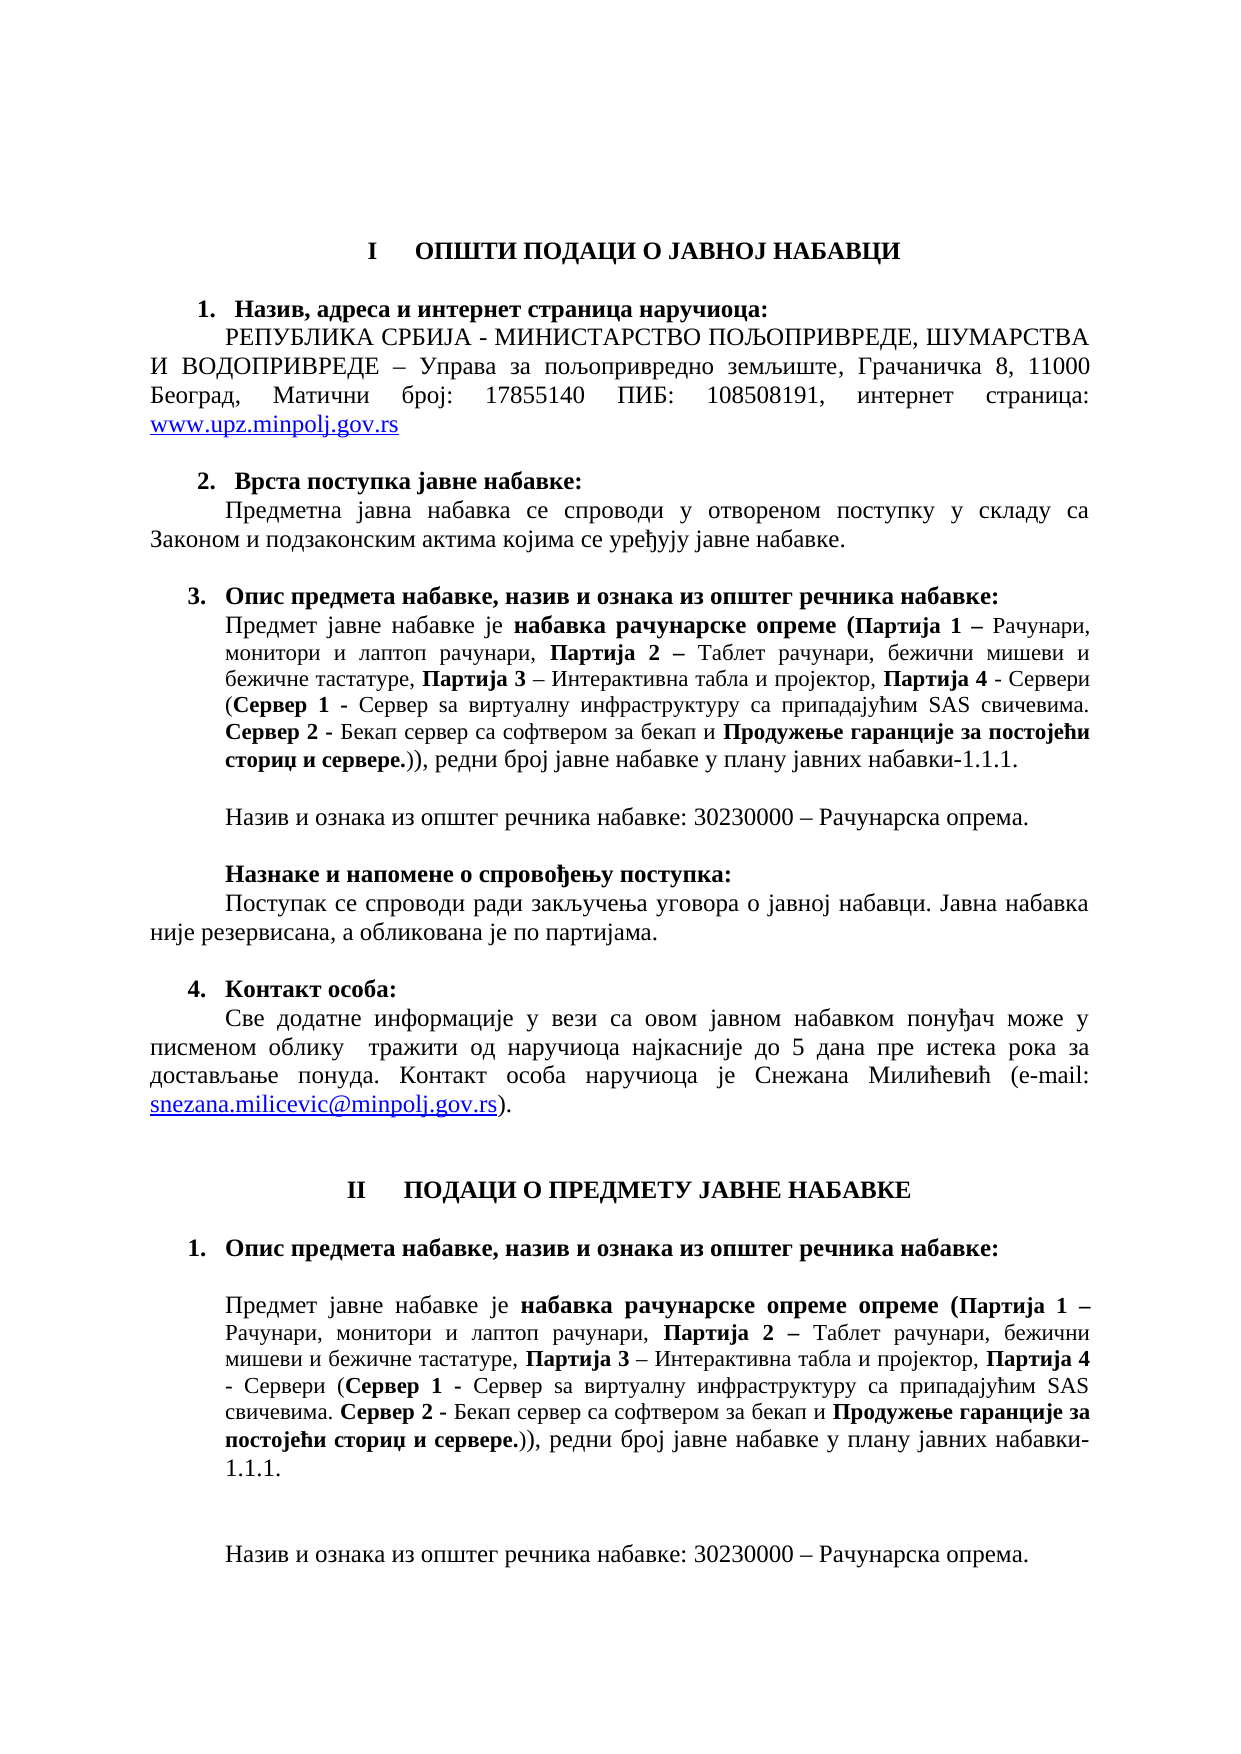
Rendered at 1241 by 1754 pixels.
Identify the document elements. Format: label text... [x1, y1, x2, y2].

text Предметна јавна набавка се спроводи у отвореном поступку у складу са Законом и подзаконским актима којима се уређују јавне набавке. [150, 495, 1090, 552]
list ПОДАЦИ О ПРЕДМЕТУ ЈАВНЕ НАБАВКЕ [187, 1175, 1090, 1204]
list ОПШТИ ПОДАЦИ О ЈАВНОЈ НАБАВЦИ [187, 236, 1090, 265]
list Назив, адреса и интернет страница наручиоца: [197, 294, 1090, 322]
text Поступак се спроводи ради закључења уговора о јавној набавци. Јавна набавка није резервисана, а обликована је по партијама. [150, 888, 1090, 945]
list Опис предмета набавке, назив и ознака из општег речника набавке: [187, 1233, 1090, 1262]
text Назив и ознака из општег речника набавке: 30230000 – Рачунарска опрема. [150, 1539, 1090, 1568]
text Назив и ознака из општег речника набавке: 30230000 – Рачунарска опрема. [225, 802, 1090, 830]
text РЕПУБЛИКА СРБИЈА - МИНИСТАРСТВО ПОЉОПРИВРЕДЕ, ШУМАРСТВА И ВОДОПРИВРЕДЕ – Управа за пољопривредно земљиште, Грачаничка 8, 11000 Београд, Матични број: 17855140 ПИБ: 108508191, интернет страница: www.upz.minpolj.gov.rs [150, 322, 1090, 437]
text Предмет јавне набавке је набавка рачунарске опреме опреме (Партија 1 – Рачунари, монитори и лаптоп рачунари, Партија 2 – Таблет рачунари, бежични мишеви и бежичне тастатуре, Партија 3 – Интерактивна табла и пројектор, Партија 4 - Сервери (Сервер 1 - Сервер ѕа виртуалну инфраструктуру са припадајућим SAS свичевима. Сервер 2 - Бекап сервер са софтвером за бекап и Продужење гаранције за постојећи сториџ и сервере.)), редни број јавне набавке у плану јавних набавки-1.1.1. [225, 1290, 1090, 1482]
text Назнаке и напомене о спровођењу поступка: [150, 859, 1090, 888]
list Врста поступка јавне набавке: [197, 466, 1090, 495]
text Све додатне информације у вези са овом јавном набавком понуђач може у писменом облику тражити од наручиоца најкасније до 5 дана пре истека рока за достављање понуда. Контакт особа наручиоца је Снежана Милићевић (e-mail: snezana.milicevic@minpolj.gov.rs). [150, 1003, 1090, 1118]
text Предмет јавне набавке је набавка рачунарске опреме (Партија 1 – Рачунари, монитори и лаптоп рачунари, Партија 2 – Таблет рачунари, бежични мишеви и бежичне тастатуре, Партија 3 – Интерактивна табла и пројектор, Партија 4 - Сервери (Сервер 1 - Сервер ѕа виртуалну инфраструктуру са припадајућим SAS свичевима. Сервер 2 - Бекап сервер са софтвером за бекап и Продужење гаранције за постојећи сториџ и сервере.)), редни број јавне набавке у плану јавних набавки-1.1.1. [225, 610, 1090, 773]
list Опис предмета набавке, назив и ознака из општег речника набавке: [187, 581, 1090, 610]
list Контакт особа: [187, 974, 1090, 1003]
